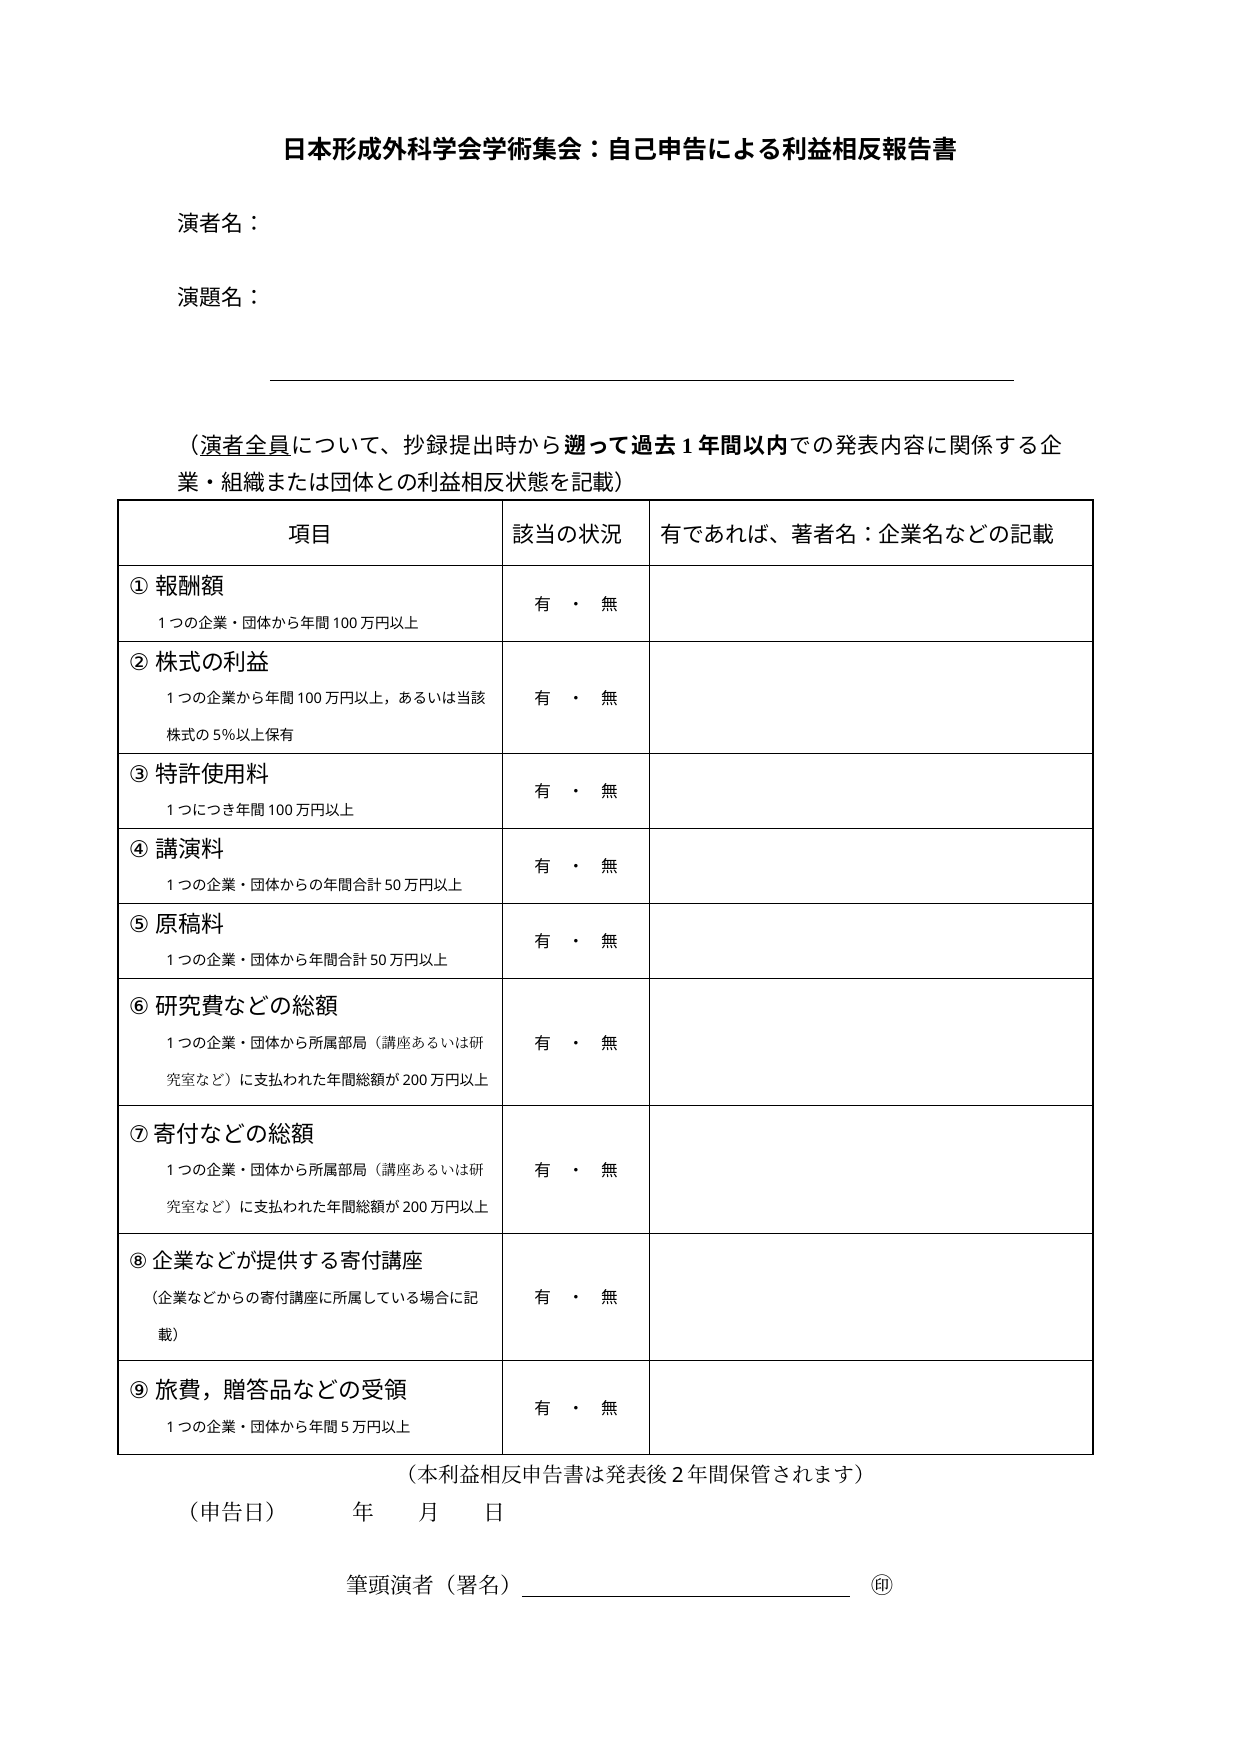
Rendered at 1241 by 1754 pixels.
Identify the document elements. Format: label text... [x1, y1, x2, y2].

table_cell 有 ・ 無 [503, 1234, 649, 1360]
table_cell [650, 1234, 1092, 1360]
text （演者全員について、抄録提出時から遡って過去1年間以内での発表内容に関係する企業・組織または団体との利益相反状態を記載） [177, 425, 1063, 499]
table_header 該当の状況 [503, 501, 649, 565]
text （申告日） 年 月 日 [177, 1492, 1063, 1529]
table_cell ① 報酬額 1つの企業・団体から年間100万円以上 [119, 566, 502, 641]
table_cell 有 ・ 無 [503, 904, 649, 978]
table_cell ④ 講演料 1つの企業・団体からの年間合計50万円以上 [119, 829, 502, 903]
table_cell ② 株式の利益 1つの企業から年間100万円以上，あるいは当該株式の5％以上保有 [119, 642, 502, 753]
table_cell 有 ・ 無 [503, 642, 649, 753]
table_cell 有 ・ 無 [503, 754, 649, 828]
table_cell [650, 754, 1092, 828]
table_cell ⑤ 原稿料 1つの企業・団体から年間合計50万円以上 [119, 904, 502, 978]
text 演者名： [177, 203, 1063, 240]
table_cell [650, 904, 1092, 978]
table_cell [650, 566, 1092, 641]
table_cell 有 ・ 無 [503, 979, 649, 1105]
table_cell ⑨ 旅費，贈答品などの受領 1つの企業・団体から年間5万円以上 [119, 1361, 502, 1454]
text （本利益相反申告書は発表後2年間保管されます） [177, 1455, 1063, 1492]
table_cell ⑧ 企業などが提供する寄付講座 （企業などからの寄付講座に所属している場合に記載） [119, 1234, 502, 1360]
table_cell [650, 1361, 1092, 1454]
subtitle 日本形成外科学会学術集会：自己申告による利益相反報告書 [177, 130, 1063, 166]
table_cell [650, 642, 1092, 753]
table_header 有であれば、著者名：企業名などの記載 [650, 501, 1092, 565]
table_cell 有 ・ 無 [503, 1361, 649, 1454]
table_cell 有 ・ 無 [503, 566, 649, 641]
table_cell 有 ・ 無 [503, 829, 649, 903]
table_header 項目 [119, 501, 502, 565]
table_cell [650, 829, 1092, 903]
table_cell ⑦寄付などの総額 1つの企業・団体から所属部局（講座あるいは研究室など）に支払われた年間総額が200万円以上 [119, 1106, 502, 1232]
table_cell [650, 979, 1092, 1105]
text 筆頭演者（署名） ㊞ [177, 1566, 1063, 1603]
table_cell ⑥ 研究費などの総額 1つの企業・団体から所属部局（講座あるいは研究室など）に支払われた年間総額が200万円以上 [119, 979, 502, 1105]
table_cell [650, 1106, 1092, 1232]
text 演題名： [177, 277, 1063, 314]
table_cell ③ 特許使用料 1つにつき年間100万円以上 [119, 754, 502, 828]
table_cell 有 ・ 無 [503, 1106, 649, 1232]
